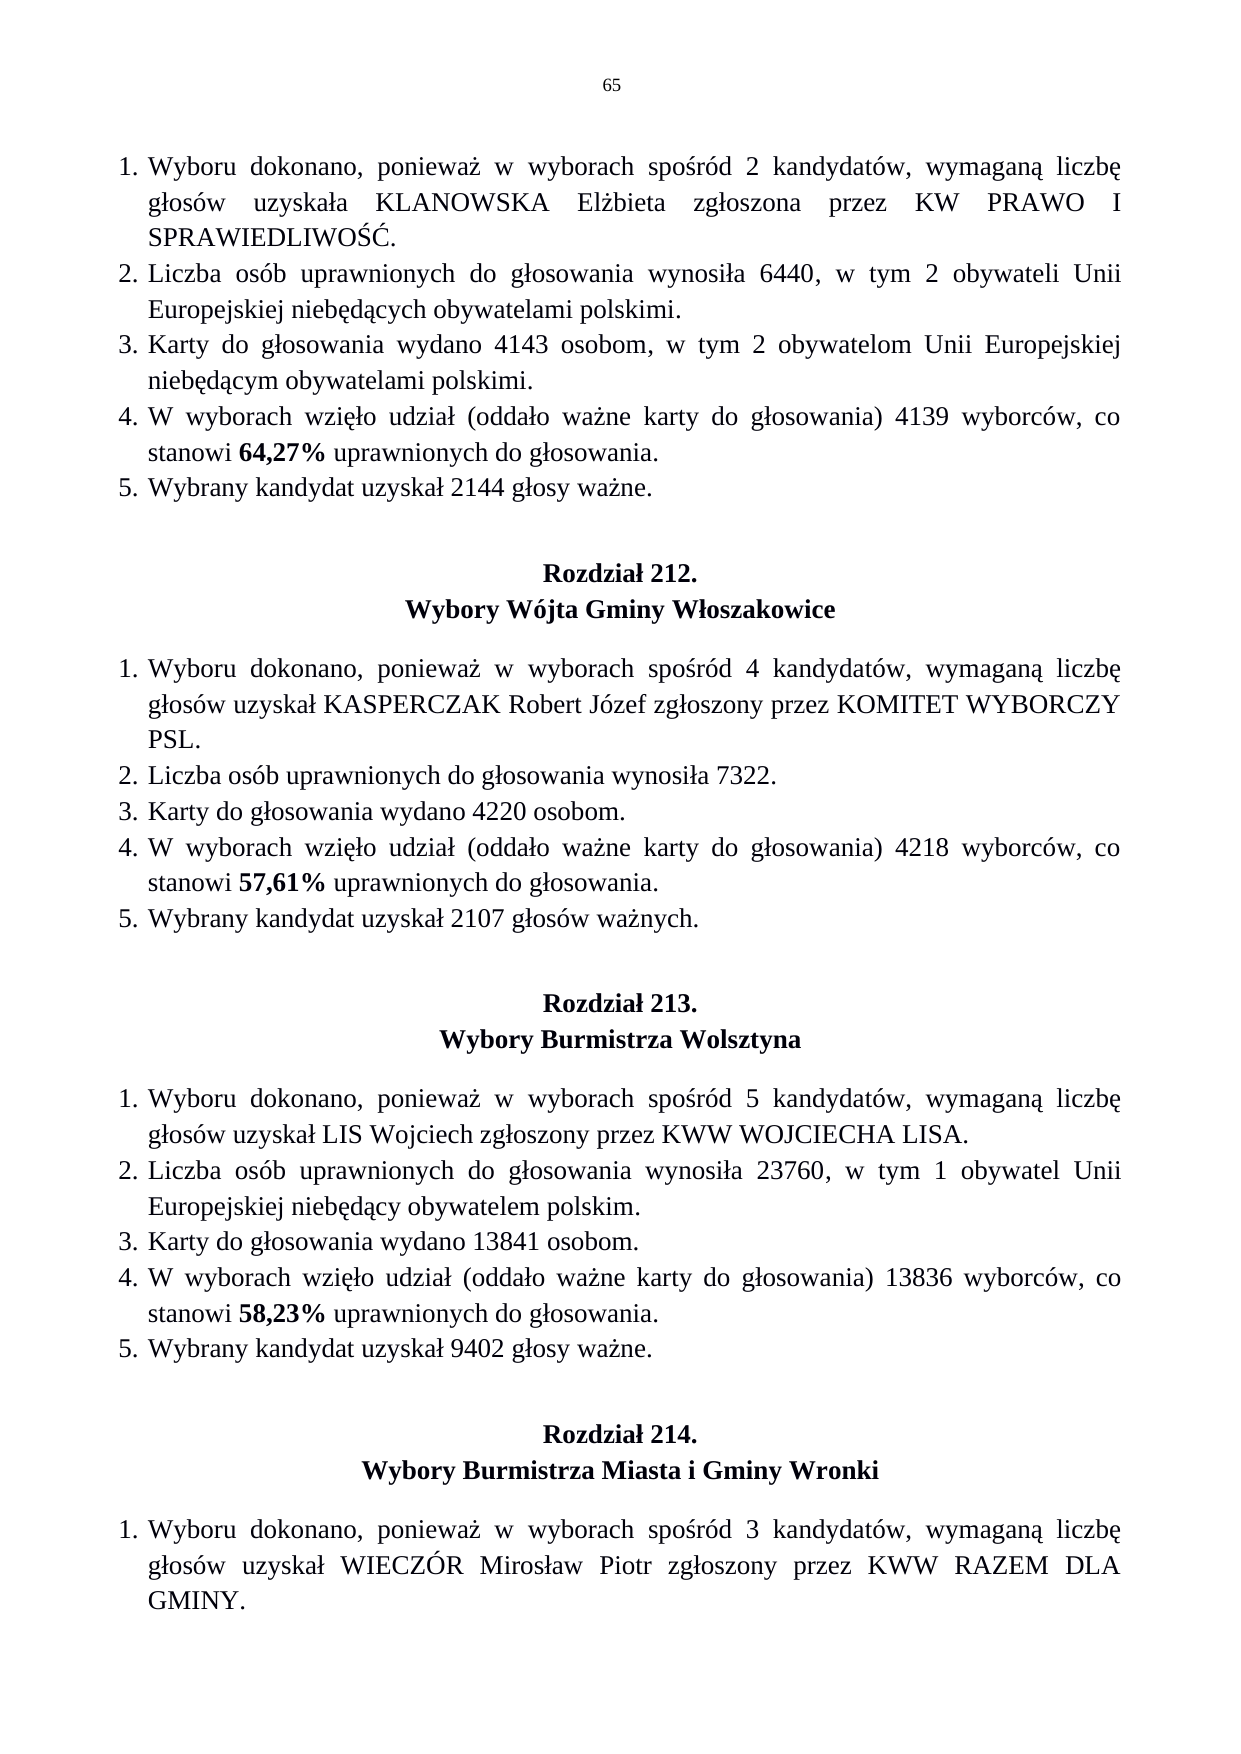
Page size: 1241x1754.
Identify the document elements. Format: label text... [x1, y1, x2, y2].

text 1. Wyboru dokonano, ponieważ w wyborach spośród 3 kandydatów, wymaganą liczbę głosów uzyskał WIECZÓR Mirosław Piotr zgłoszony przez KWW RAZEM DLA GMINY. [118, 1513, 1122, 1616]
text 3. Karty do głosowania wydano 13841 osobom. [118, 1225, 1122, 1257]
text 5. Wybrany kandydat uzyskał 2144 głosy ważne. [118, 472, 1122, 503]
text 3. Karty do głosowania wydano 4143 osobom, w tym 2 obywatelom Unii Europejskiej niebędącym obywatelami polskimi. [118, 329, 1122, 396]
text 2. Liczba osób uprawnionych do głosowania wynosiła 7322. [118, 759, 1122, 790]
text 5. Wybrany kandydat uzyskał 9402 głosy ważne. [118, 1333, 1122, 1364]
text 1. Wyboru dokonano, ponieważ w wyborach spośród 5 kandydatów, wymaganą liczbę głosów uzyskał LIS Wojciech zgłoszony przez KWW WOJCIECHA LISA. [118, 1082, 1122, 1149]
text 5. Wybrany kandydat uzyskał 2107 głosów ważnych. [118, 902, 1122, 933]
text Rozdział 212. Wybory Wójta Gminy Włoszakowice [118, 557, 1122, 649]
text 2. Liczba osób uprawnionych do głosowania wynosiła 6440, w tym 2 obywateli Unii Europejskiej niebędących obywatelami polskimi. [118, 257, 1122, 324]
text 4. W wyborach wzięło udział (oddało ważne karty do głosowania) 4218 wyborców, co stanowi 57,61% uprawnionych do głosowania. [118, 831, 1122, 897]
text 4. W wyborach wzięło udział (oddało ważne karty do głosowania) 13836 wyborców, co stanowi 58,23% uprawnionych do głosowania. [118, 1261, 1122, 1328]
text Rozdział 214. Wybory Burmistrza Miasta i Gminy Wronki [118, 1418, 1122, 1510]
text 3. Karty do głosowania wydano 4220 osobom. [118, 795, 1122, 826]
text 4. W wyborach wzięło udział (oddało ważne karty do głosowania) 4139 wyborców, co stanowi 64,27% uprawnionych do głosowania. [118, 400, 1122, 467]
text 1. Wyboru dokonano, ponieważ w wyborach spośród 4 kandydatów, wymaganą liczbę głosów uzyskał KASPERCZAK Robert Józef zgłoszony przez KOMITET WYBORCZY PSL. [118, 652, 1122, 754]
text Rozdział 213. Wybory Burmistrza Wolsztyna [118, 988, 1122, 1079]
text 1. Wyboru dokonano, ponieważ w wyborach spośród 2 kandydatów, wymaganą liczbę głosów uzyskała KLANOWSKA Elżbieta zgłoszona przez KW PRAWO I SPRAWIEDLIWOŚĆ. [118, 150, 1122, 253]
text 2. Liczba osób uprawnionych do głosowania wynosiła 23760, w tym 1 obywatel Unii Europejskiej niebędący obywatelem polskim. [118, 1154, 1122, 1221]
